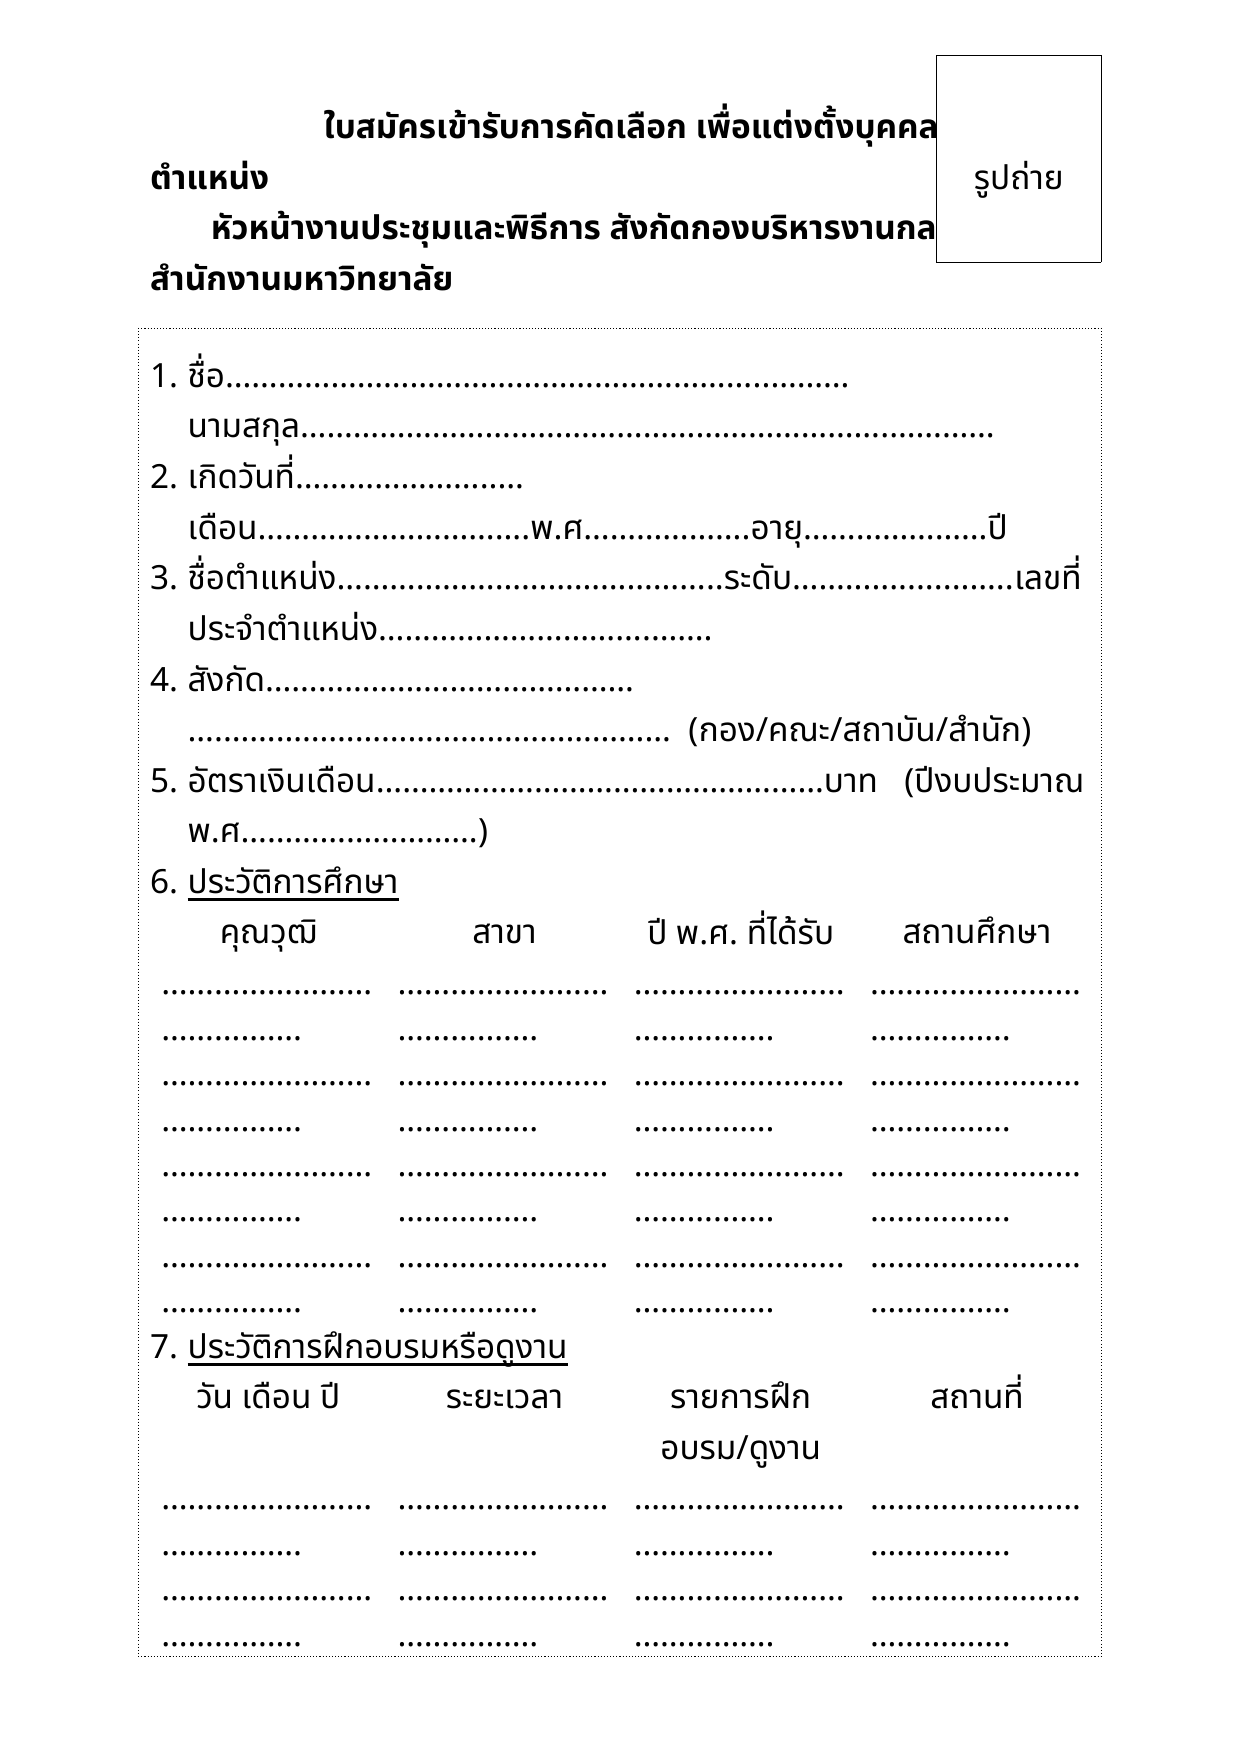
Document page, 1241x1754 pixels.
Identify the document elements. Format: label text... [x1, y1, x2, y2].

text หัวหน้างานประชุมและพิธีการ สังกัดกองบริหารงานกลาง สำนักงานมหาวิทยาลัย [150, 204, 1090, 305]
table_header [139, 328, 1101, 1656]
text ใบสมัครเข้ารับการคัดเลือก เพื่อแต่งตั้งบุคคลให้ดำรงตำแหน่ง [150, 103, 936, 204]
